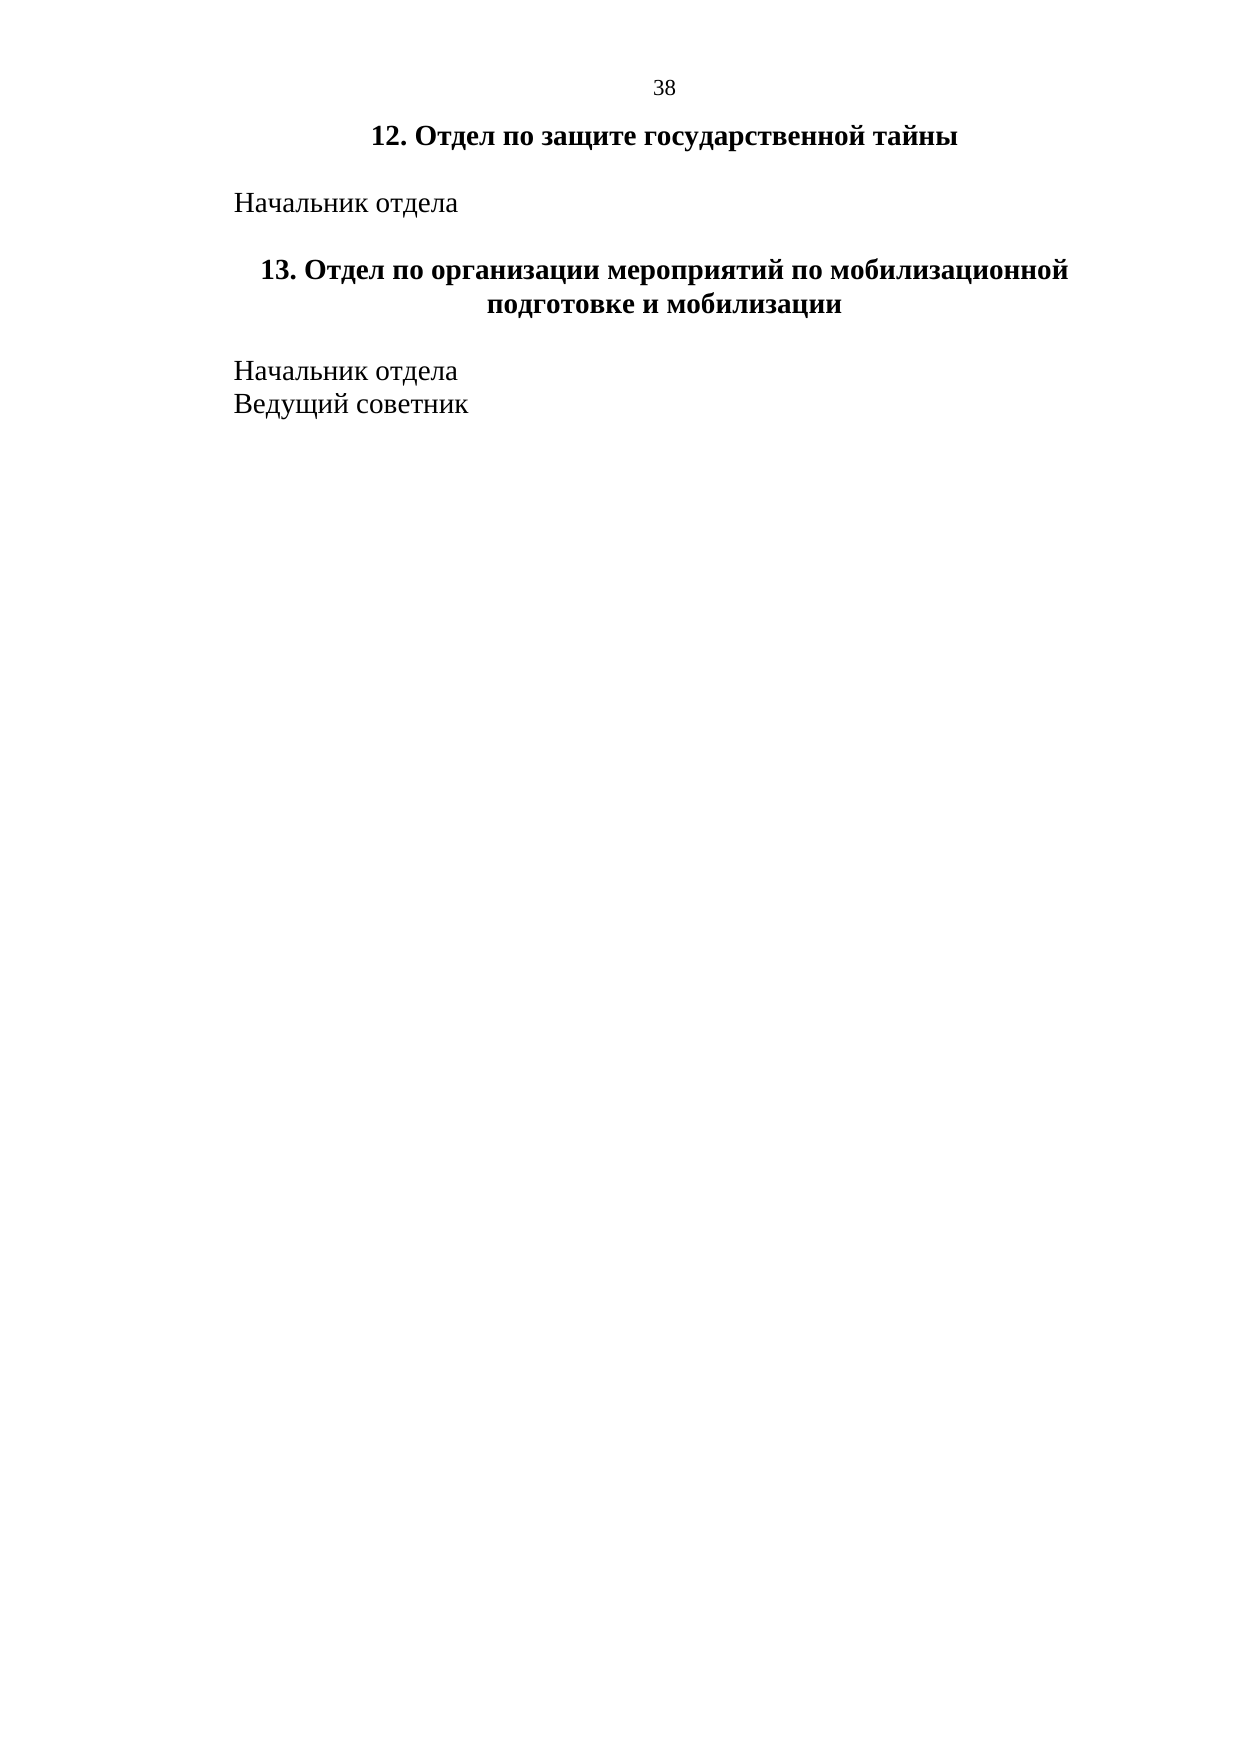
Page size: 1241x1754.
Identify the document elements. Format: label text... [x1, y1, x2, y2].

title подготовке и мобилизации [177, 286, 1152, 319]
text Начальник отдела [177, 185, 1152, 219]
text Начальник отдела [177, 353, 1152, 386]
title 12. Отдел по защите государственной тайны [177, 118, 1152, 152]
title 13. Отдел по организации мероприятий по мобилизационной [177, 252, 1152, 286]
text Ведущий советник [177, 386, 1152, 420]
